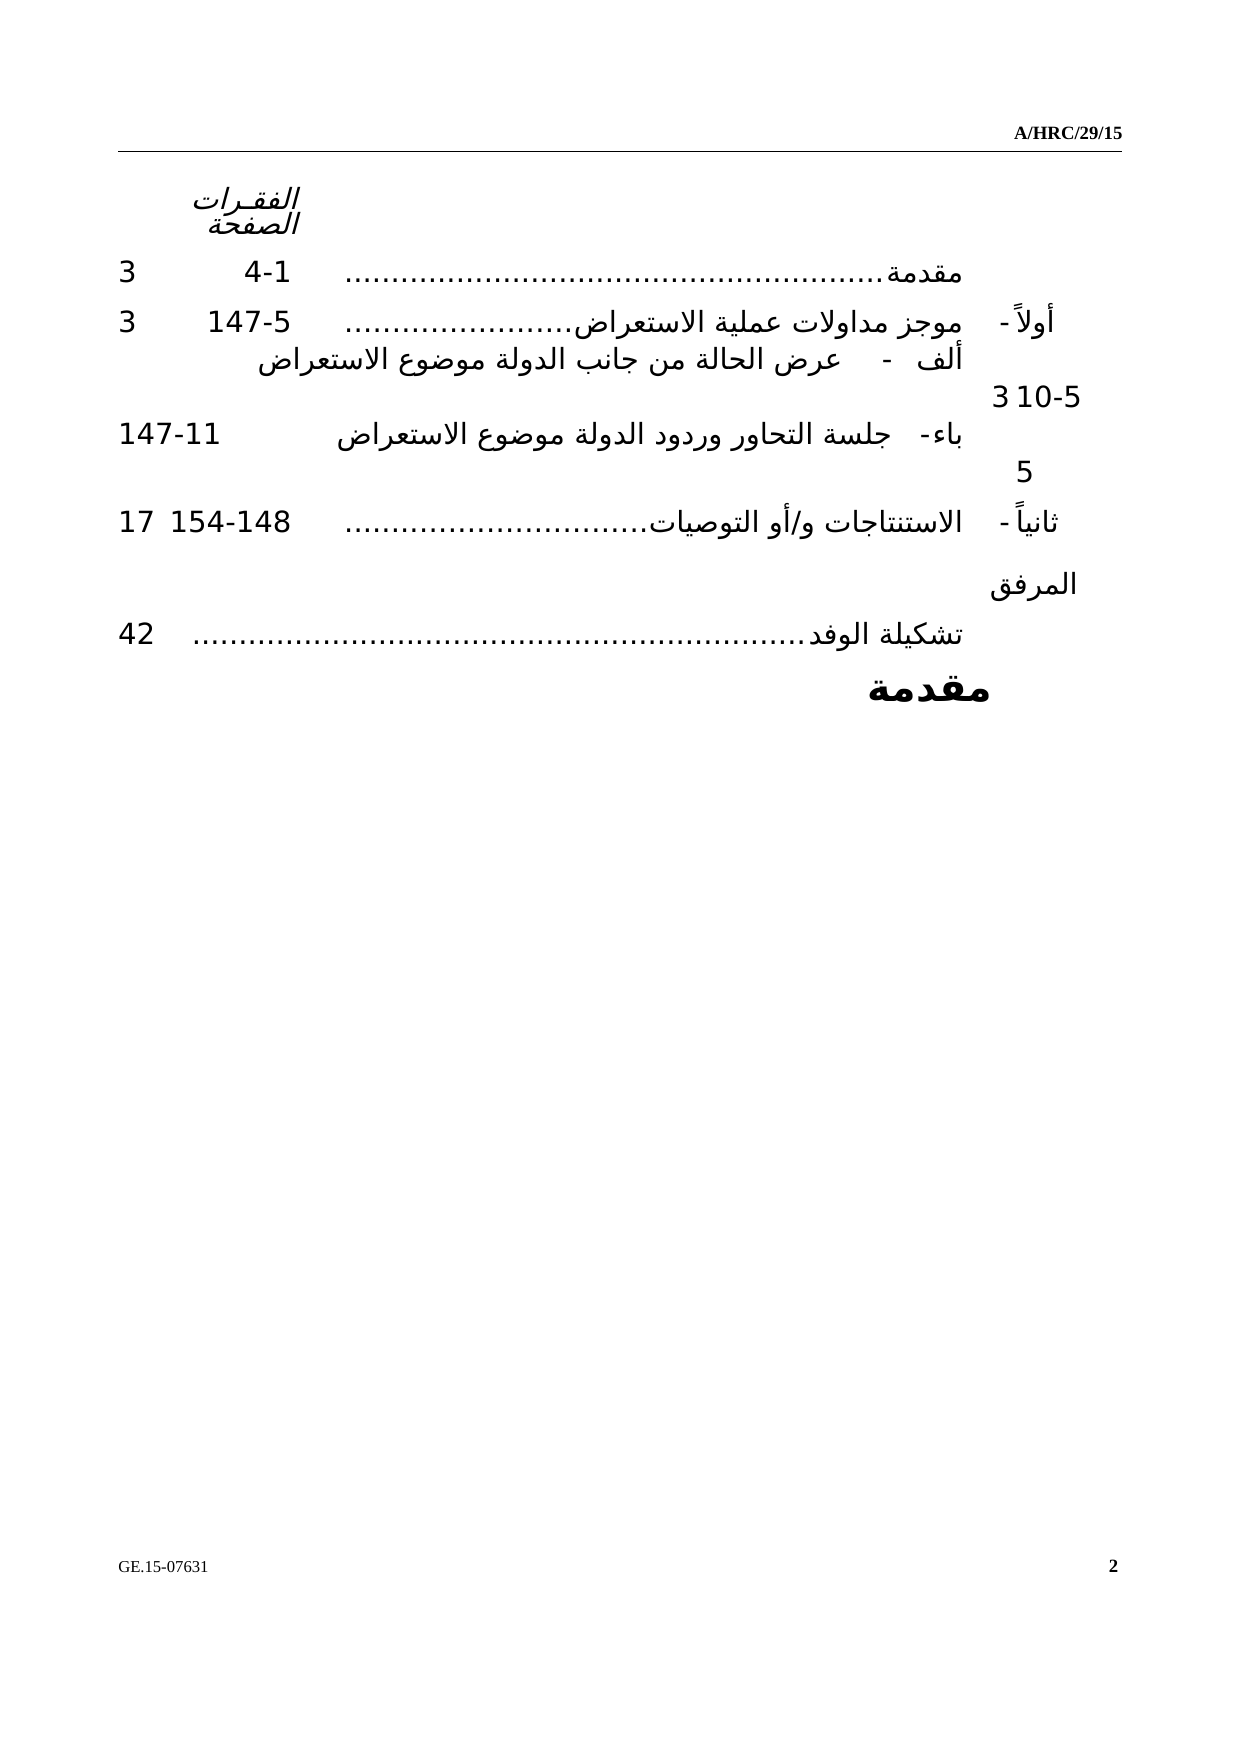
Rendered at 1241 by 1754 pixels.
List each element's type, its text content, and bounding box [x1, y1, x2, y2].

text مقدمة 1-4 3 [118, 252, 1122, 290]
text الفقـرات الصفحة [118, 190, 1092, 240]
text ثانياً - الاستنتاجات و/أو التوصيات 148-154 17 [118, 502, 1122, 540]
text باء - جلسة التحاور وردود الدولة موضوع الاستعراض 11-147 5 [118, 415, 1122, 490]
text مقدمة [248, 665, 1122, 711]
text ألف - عرض الحالة من جانب الدولة موضوع الاستعراض 5-10 3 [118, 340, 1122, 415]
text المرفق [118, 565, 1122, 602]
text تشكيلة الوفد 42 [118, 615, 1122, 652]
text أولاً - موجز مداولات عملية الاستعراض 5-147 3 [118, 302, 1122, 340]
